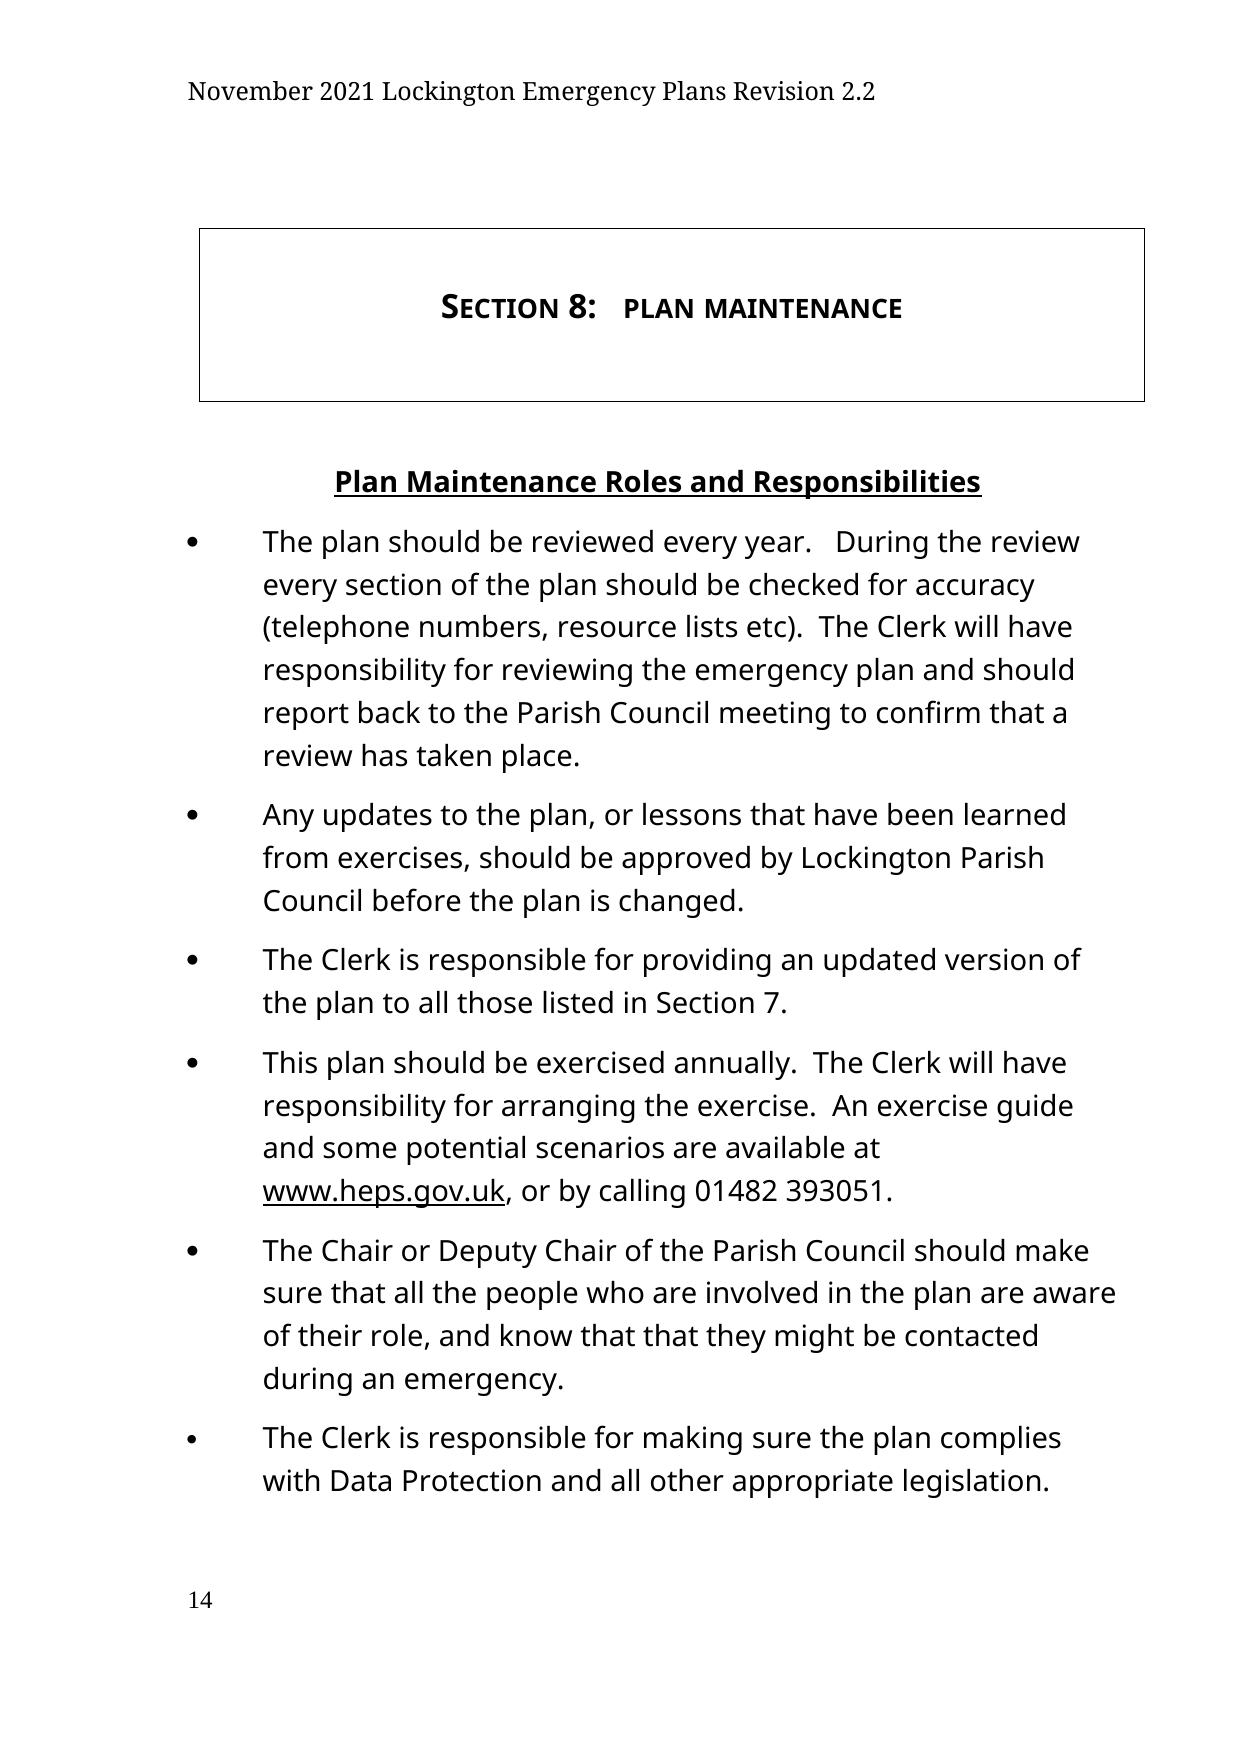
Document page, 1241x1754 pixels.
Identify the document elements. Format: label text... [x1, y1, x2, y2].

list The Clerk is responsible for making sure the plan complies with Data Protection and all other appropriate legislation. [187, 1418, 1128, 1500]
text Plan Maintenance Roles and Responsibilities [187, 462, 1128, 501]
list Any updates to the plan, or lessons that have been learned from exercises, should be approved by Lockington Parish Council before the plan is changed. [187, 794, 1128, 920]
list The plan should be reviewed every year. During the review every section of the plan should be checked for accuracy (telephone numbers, resource lists etc). The Clerk will have responsibility for reviewing the emergency plan and should report back to the Parish Council meeting to confirm that a review has taken place. [187, 521, 1128, 775]
list The Chair or Deputy Chair of the Parish Council should make sure that all the people who are involved in the plan are aware of their role, and know that that they might be contacted during an emergency. [187, 1230, 1128, 1398]
list This plan should be exercised annually. The Clerk will have responsibility for arranging the exercise. An exercise guide and some potential scenarios are available at www.heps.gov.uk, or by calling 01482 393051. [187, 1042, 1128, 1210]
list The Clerk is responsible for providing an updated version of the plan to all those listed in Section 7. [187, 940, 1128, 1022]
table_header Section 8: plan maintenance [200, 229, 1144, 401]
